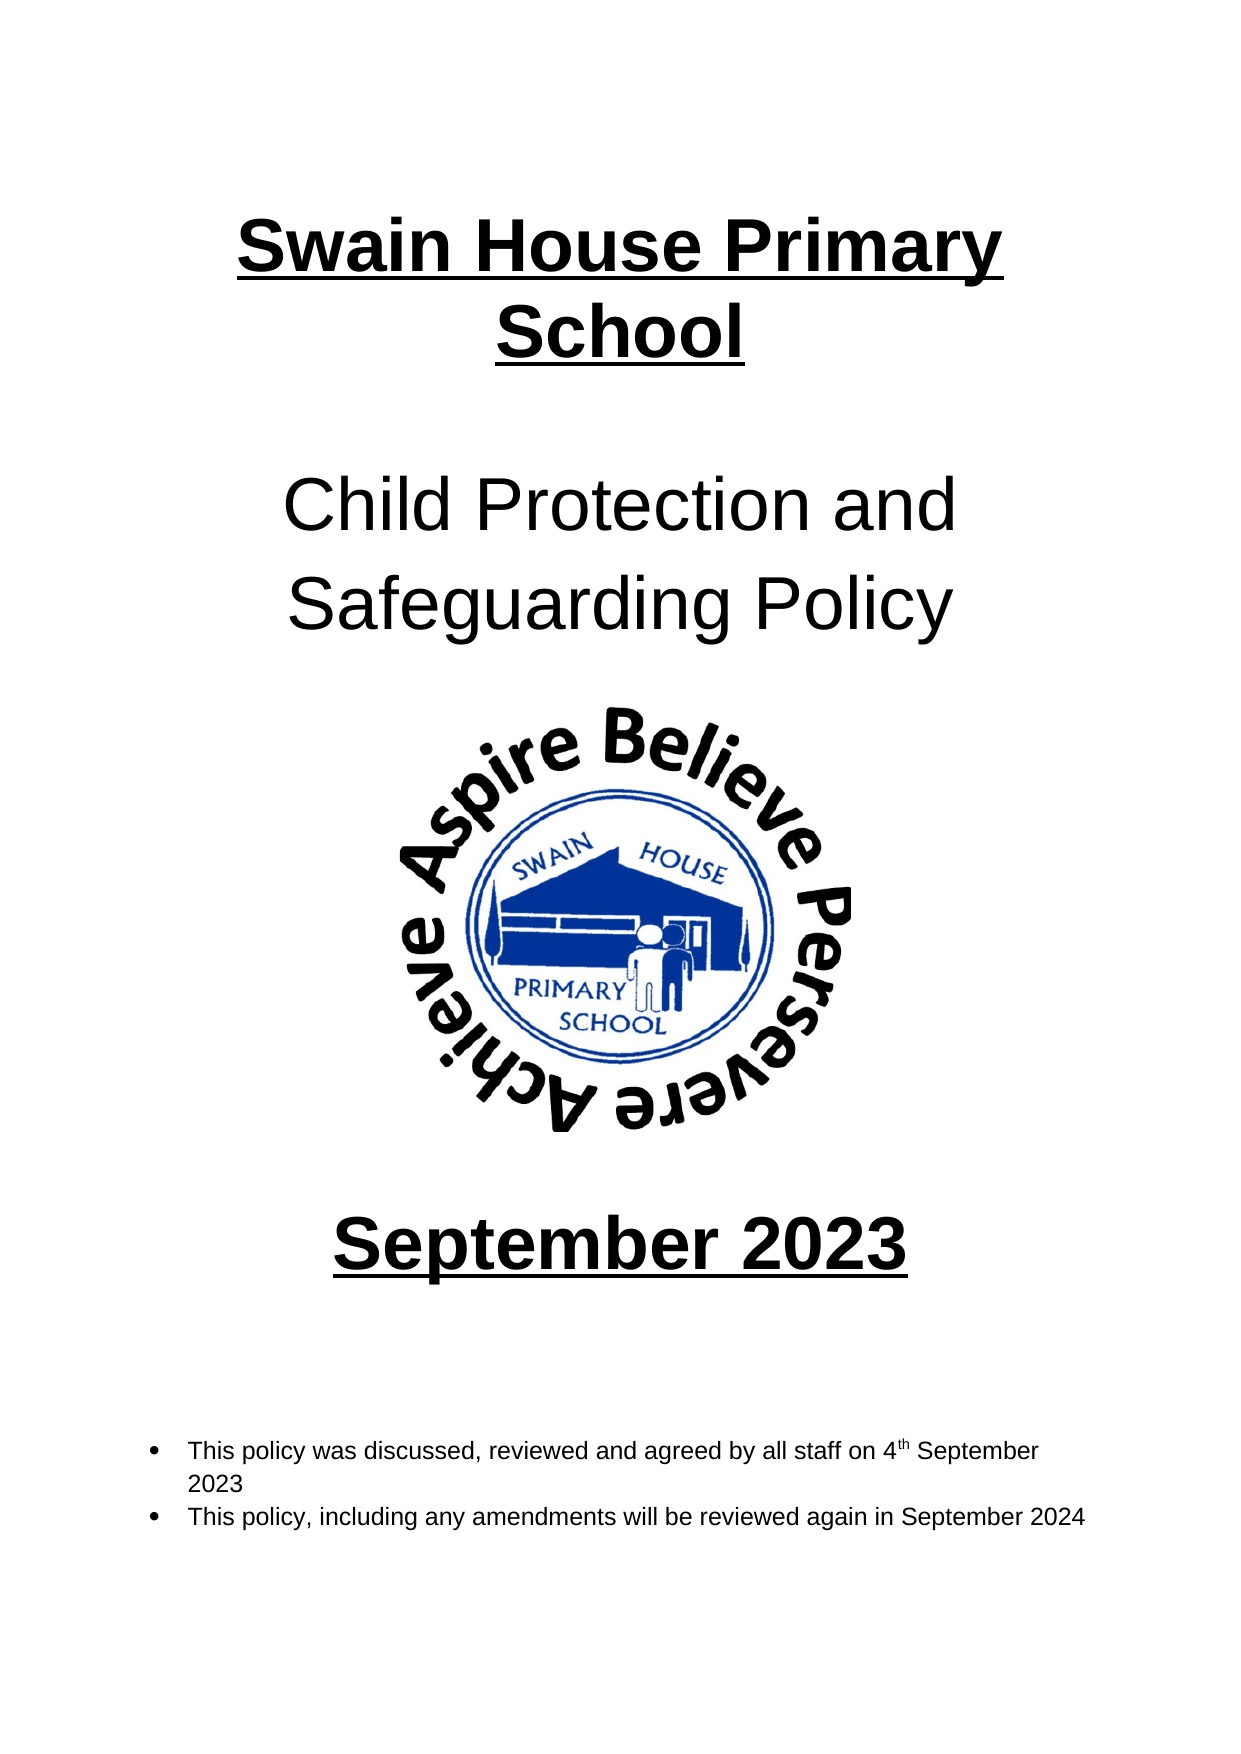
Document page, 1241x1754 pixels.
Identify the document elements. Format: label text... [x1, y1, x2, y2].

list This policy, including any amendments will be reviewed again in September 2024 [150, 1502, 1090, 1531]
text Swain House Primary School [150, 201, 1090, 373]
text September 2023 [150, 1199, 1090, 1285]
picture [397, 707, 851, 1130]
list This policy was discussed, reviewed and agreed by all staff on 4th September 2023 [150, 1436, 1090, 1498]
text Child Protection and Safeguarding Policy [150, 460, 1090, 645]
